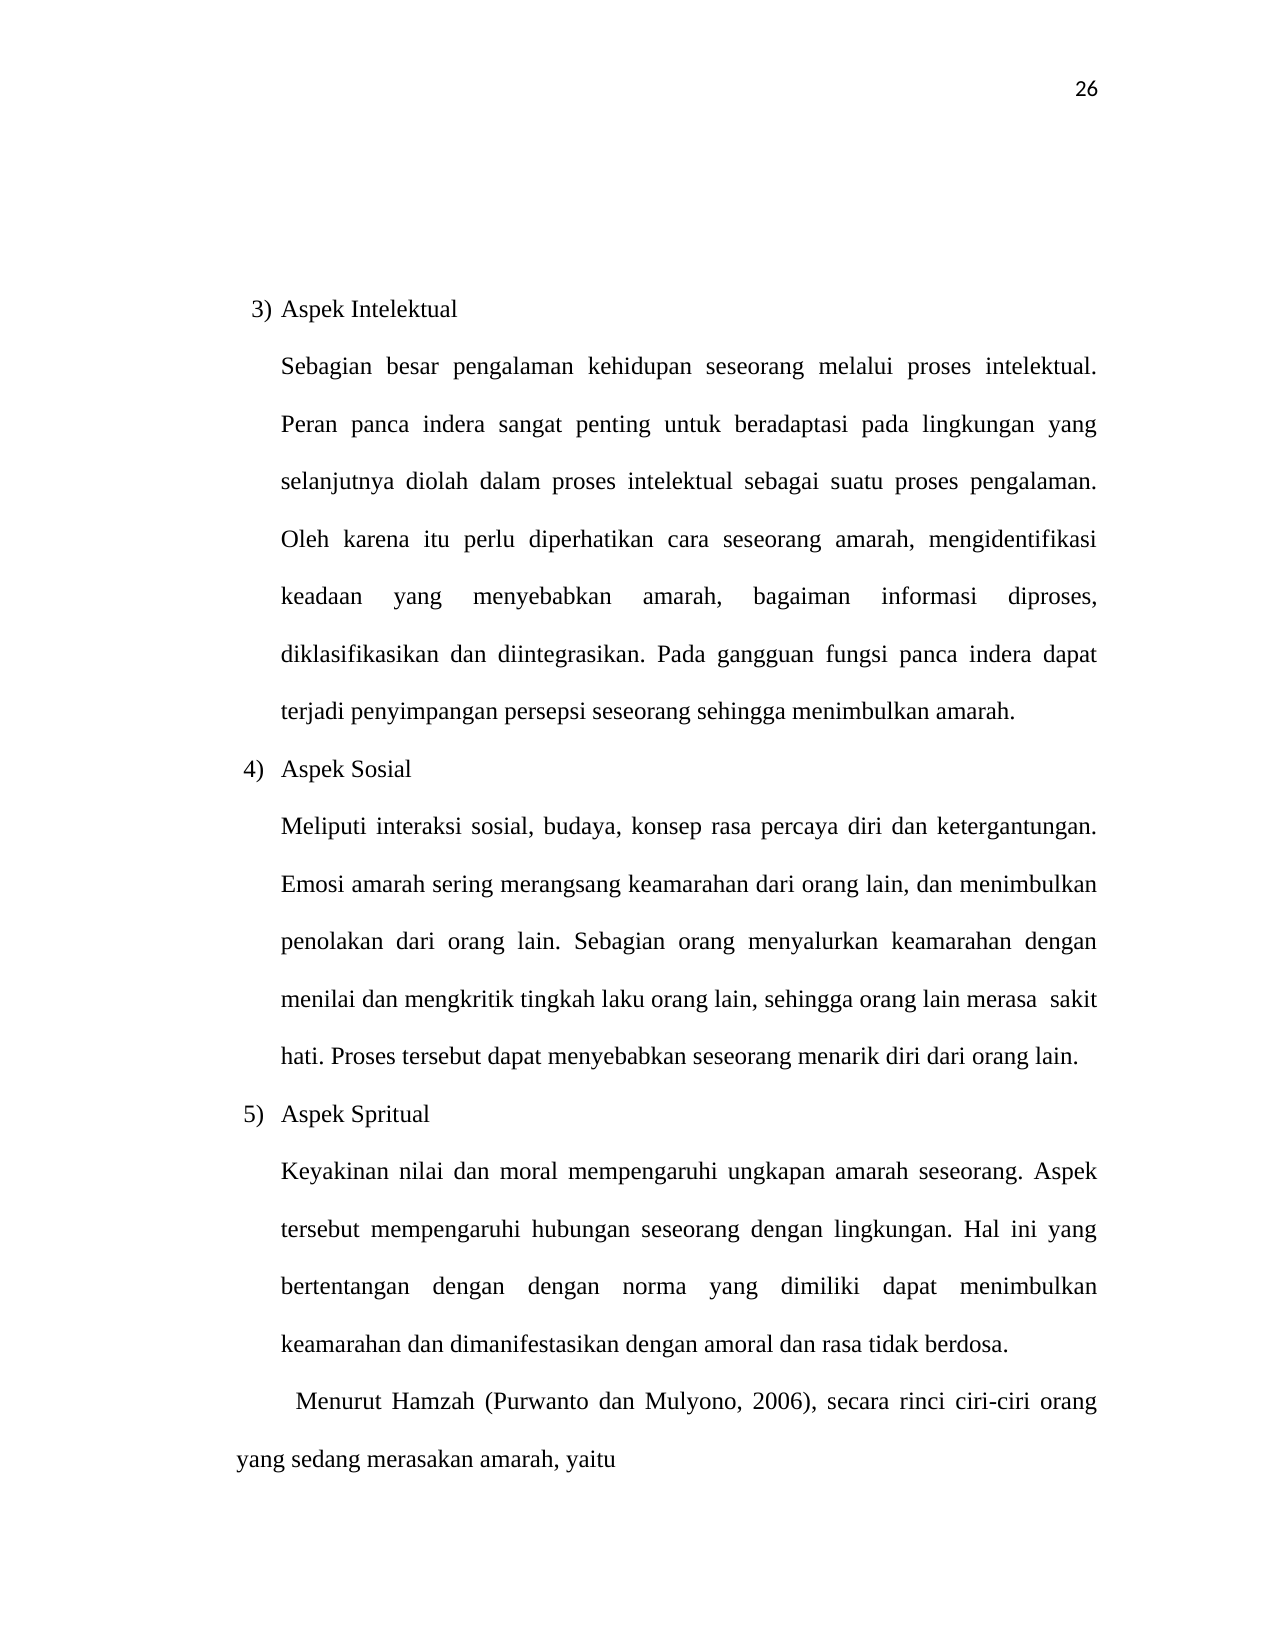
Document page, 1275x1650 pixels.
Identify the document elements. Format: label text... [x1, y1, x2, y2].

list Keyakinan nilai dan moral mempengaruhi ungkapan amarah seseorang. Aspek tersebut mempengaruhi hubungan seseorang dengan lingkungan. Hal ini yang bertentangan dengan dengan norma yang dimiliki dapat menimbulkan keamarahan dan dimanifestasikan dengan amoral dan rasa tidak berdosa. [281, 1156, 1098, 1357]
list Menurut Hamzah (Purwanto dan Mulyono, 2006), secara rinci ciri-ciri orang yang sedang merasakan amarah, yaitu [236, 1386, 1098, 1472]
list Aspek Spritual [243, 1099, 1098, 1127]
list Meliputi interaksi sosial, budaya, konsep rasa percaya diri dan ketergantungan. Emosi amarah sering merangsang keamarahan dari orang lain, dan menimbulkan penolakan dari orang lain. Sebagian orang menyalurkan keamarahan dengan menilai dan mengkritik tingkah laku orang lain, sehingga orang lain merasa sakit hati. Proses tersebut dapat menyebabkan seseorang menarik diri dari orang lain. [281, 811, 1098, 1070]
list Sebagian besar pengalaman kehidupan seseorang melalui proses intelektual. Peran panca indera sangat penting untuk beradaptasi pada lingkungan yang selanjutnya diolah dalam proses intelektual sebagai suatu proses pengalaman. Oleh karena itu perlu diperhatikan cara seseorang amarah, mengidentifikasi keadaan yang menyebabkan amarah, bagaiman informasi diproses, diklasifikasikan dan diintegrasikan. Pada gangguan fungsi panca indera dapat terjadi penyimpangan persepsi seseorang sehingga menimbulkan amarah. [281, 351, 1098, 725]
list Aspek Intelektual [251, 294, 1098, 322]
list Aspek Sosial [243, 754, 1098, 782]
